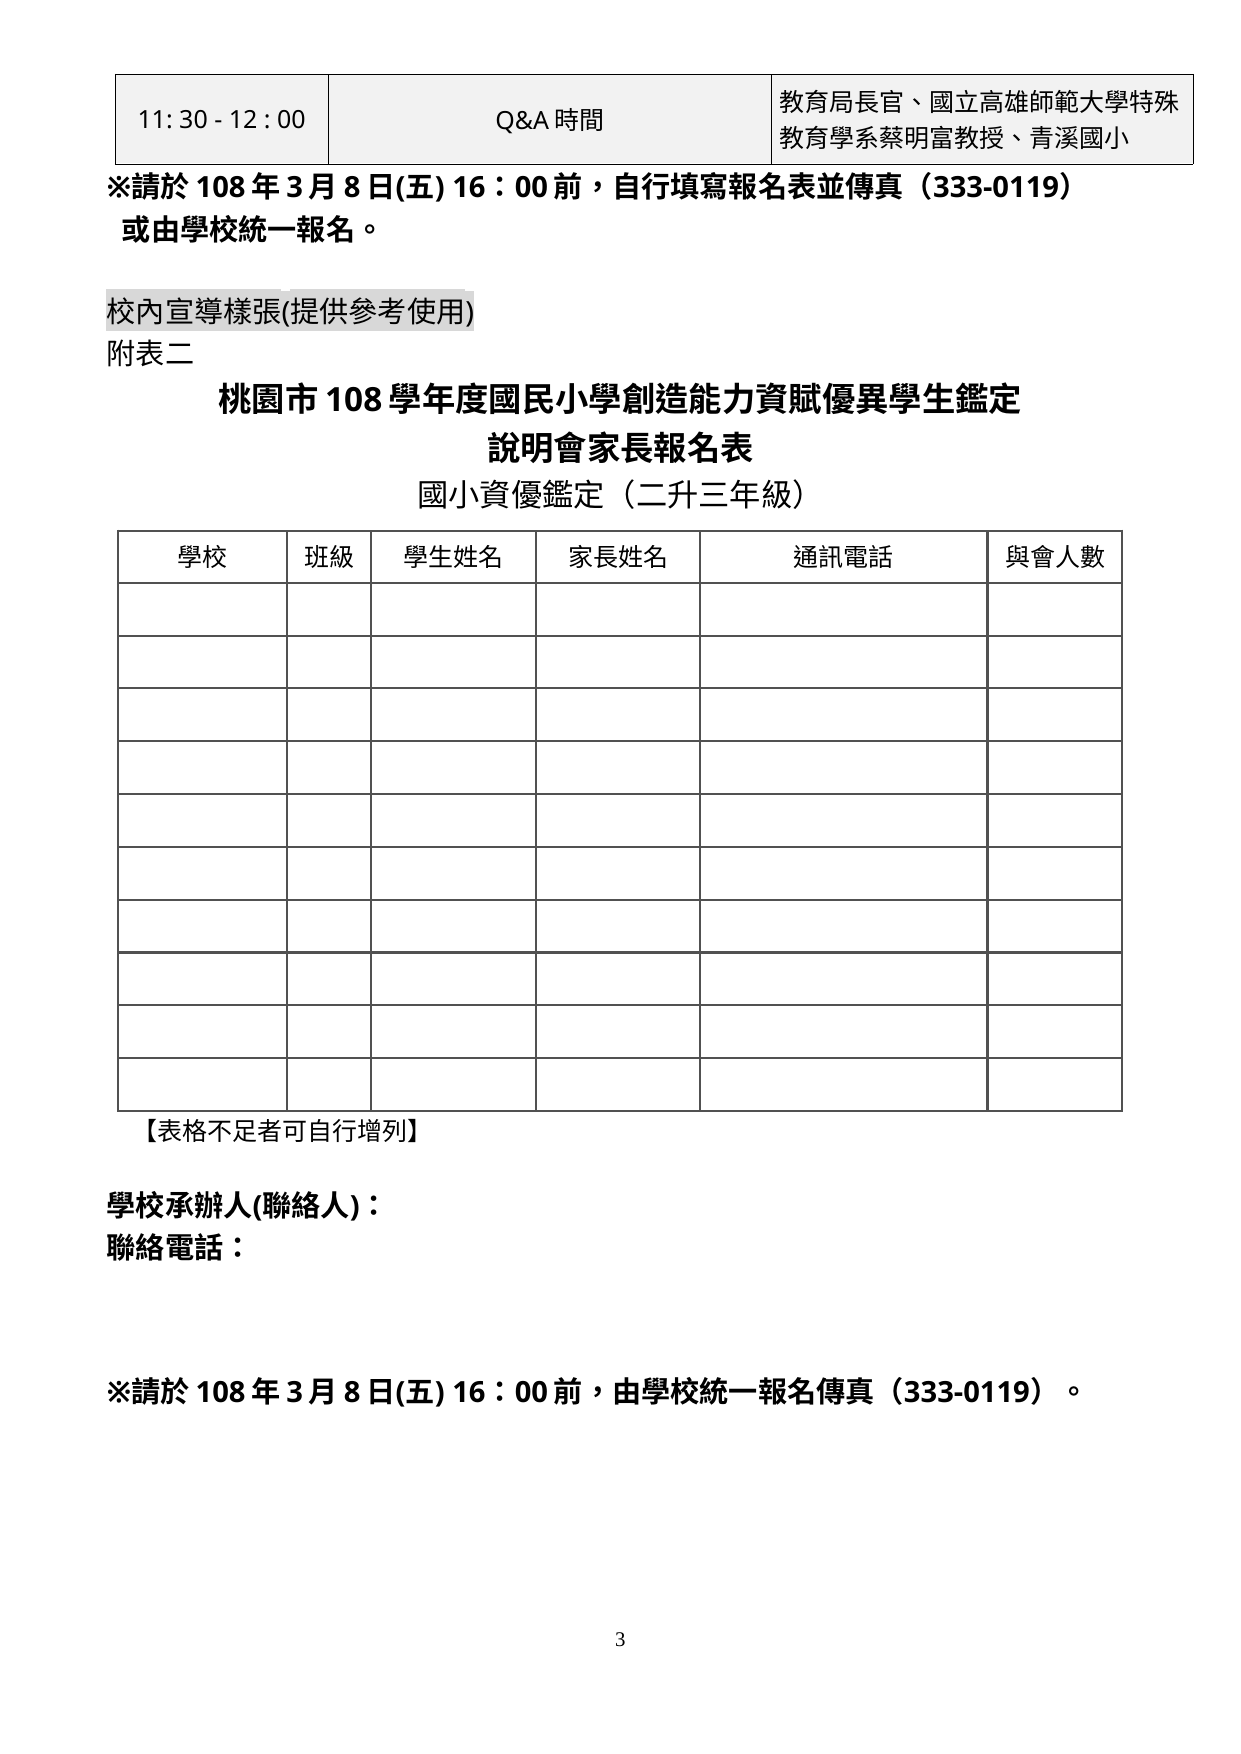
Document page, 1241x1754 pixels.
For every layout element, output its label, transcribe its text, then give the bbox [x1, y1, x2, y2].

text 說明會家長報名表 [106, 422, 1134, 470]
table_cell [701, 1059, 986, 1110]
table_cell [119, 1006, 286, 1057]
table_cell [372, 795, 535, 846]
table_cell [372, 1006, 535, 1057]
table_cell [537, 1006, 699, 1057]
table_header 與會人數 [989, 532, 1121, 582]
table_cell [989, 689, 1121, 740]
text ※請於108年3月8日(五) 16：00前，自行填寫報名表並傳真（333-0119） [106, 164, 1134, 206]
table_cell [701, 954, 986, 1004]
table_cell [701, 637, 986, 687]
table_cell 11: 30 - 12 : 00 [116, 75, 328, 163]
table_cell [989, 742, 1121, 793]
table_cell [989, 848, 1121, 898]
table_cell [119, 1059, 286, 1110]
table_cell [701, 901, 986, 951]
text 或由學校統一報名。 [106, 206, 1134, 249]
table_cell [701, 848, 986, 898]
table_cell [372, 689, 535, 740]
table_cell [119, 689, 286, 740]
table_cell [537, 584, 699, 634]
table_cell [119, 742, 286, 793]
table_cell [288, 742, 370, 793]
table_cell [537, 848, 699, 898]
table_cell [288, 689, 370, 740]
table_cell [537, 689, 699, 740]
table_cell [119, 795, 286, 846]
text 學校承辦人(聯絡人)： [106, 1182, 1134, 1224]
table_header 學校 [119, 532, 286, 582]
table_header 通訊電話 [701, 532, 986, 582]
table_cell [537, 954, 699, 1004]
text 聯絡電話： [106, 1224, 1134, 1267]
table_cell [288, 637, 370, 687]
table_cell [119, 584, 286, 634]
table_cell [288, 795, 370, 846]
table_cell [288, 954, 370, 1004]
table_cell [989, 795, 1121, 846]
table_cell [119, 901, 286, 951]
text 國小資優鑑定（二升三年級） [106, 470, 1134, 515]
table_cell [372, 954, 535, 1004]
table_header 班級 [288, 532, 370, 582]
table_cell [288, 1059, 370, 1110]
table_cell [701, 1006, 986, 1057]
table_cell [989, 1059, 1121, 1110]
table_cell [372, 1059, 535, 1110]
table_cell [989, 637, 1121, 687]
text 桃園市108學年度國民小學創造能力資賦優異學生鑑定 [106, 373, 1134, 422]
table_cell [701, 689, 986, 740]
table_cell [372, 901, 535, 951]
table_cell [372, 584, 535, 634]
table_header 學生姓名 [372, 532, 535, 582]
table_cell [701, 584, 986, 634]
table_cell [372, 637, 535, 687]
table_cell [989, 584, 1121, 634]
table_cell [701, 742, 986, 793]
table_cell [989, 954, 1121, 1004]
text 附表二 [106, 331, 1134, 373]
table_cell Q&A時間 [329, 75, 771, 163]
table_cell [372, 742, 535, 793]
table_cell [372, 848, 535, 898]
table_cell [537, 637, 699, 687]
table_cell 教育局長官、國立高雄師範大學特殊教育學系蔡明富教授、青溪國小 [772, 75, 1193, 163]
table_cell [288, 1006, 370, 1057]
table_cell [537, 742, 699, 793]
table_cell [537, 901, 699, 951]
table_cell [288, 901, 370, 951]
text 【表格不足者可自行增列】 [106, 1112, 1134, 1148]
table_cell [537, 795, 699, 846]
text ※請於108年3月8日(五) 16：00前，由學校統一報名傳真（333-0119）。 [106, 1369, 1134, 1411]
table_cell [119, 637, 286, 687]
table_cell [288, 584, 370, 634]
table_cell [537, 1059, 699, 1110]
table_cell [701, 795, 986, 846]
table_cell [989, 901, 1121, 951]
table_cell [989, 1006, 1121, 1057]
table_header 家長姓名 [537, 532, 699, 582]
table_cell [119, 954, 286, 1004]
table_cell [288, 848, 370, 898]
table_cell [119, 848, 286, 898]
text 校內宣導樣張(提供參考使用) [106, 288, 1134, 331]
